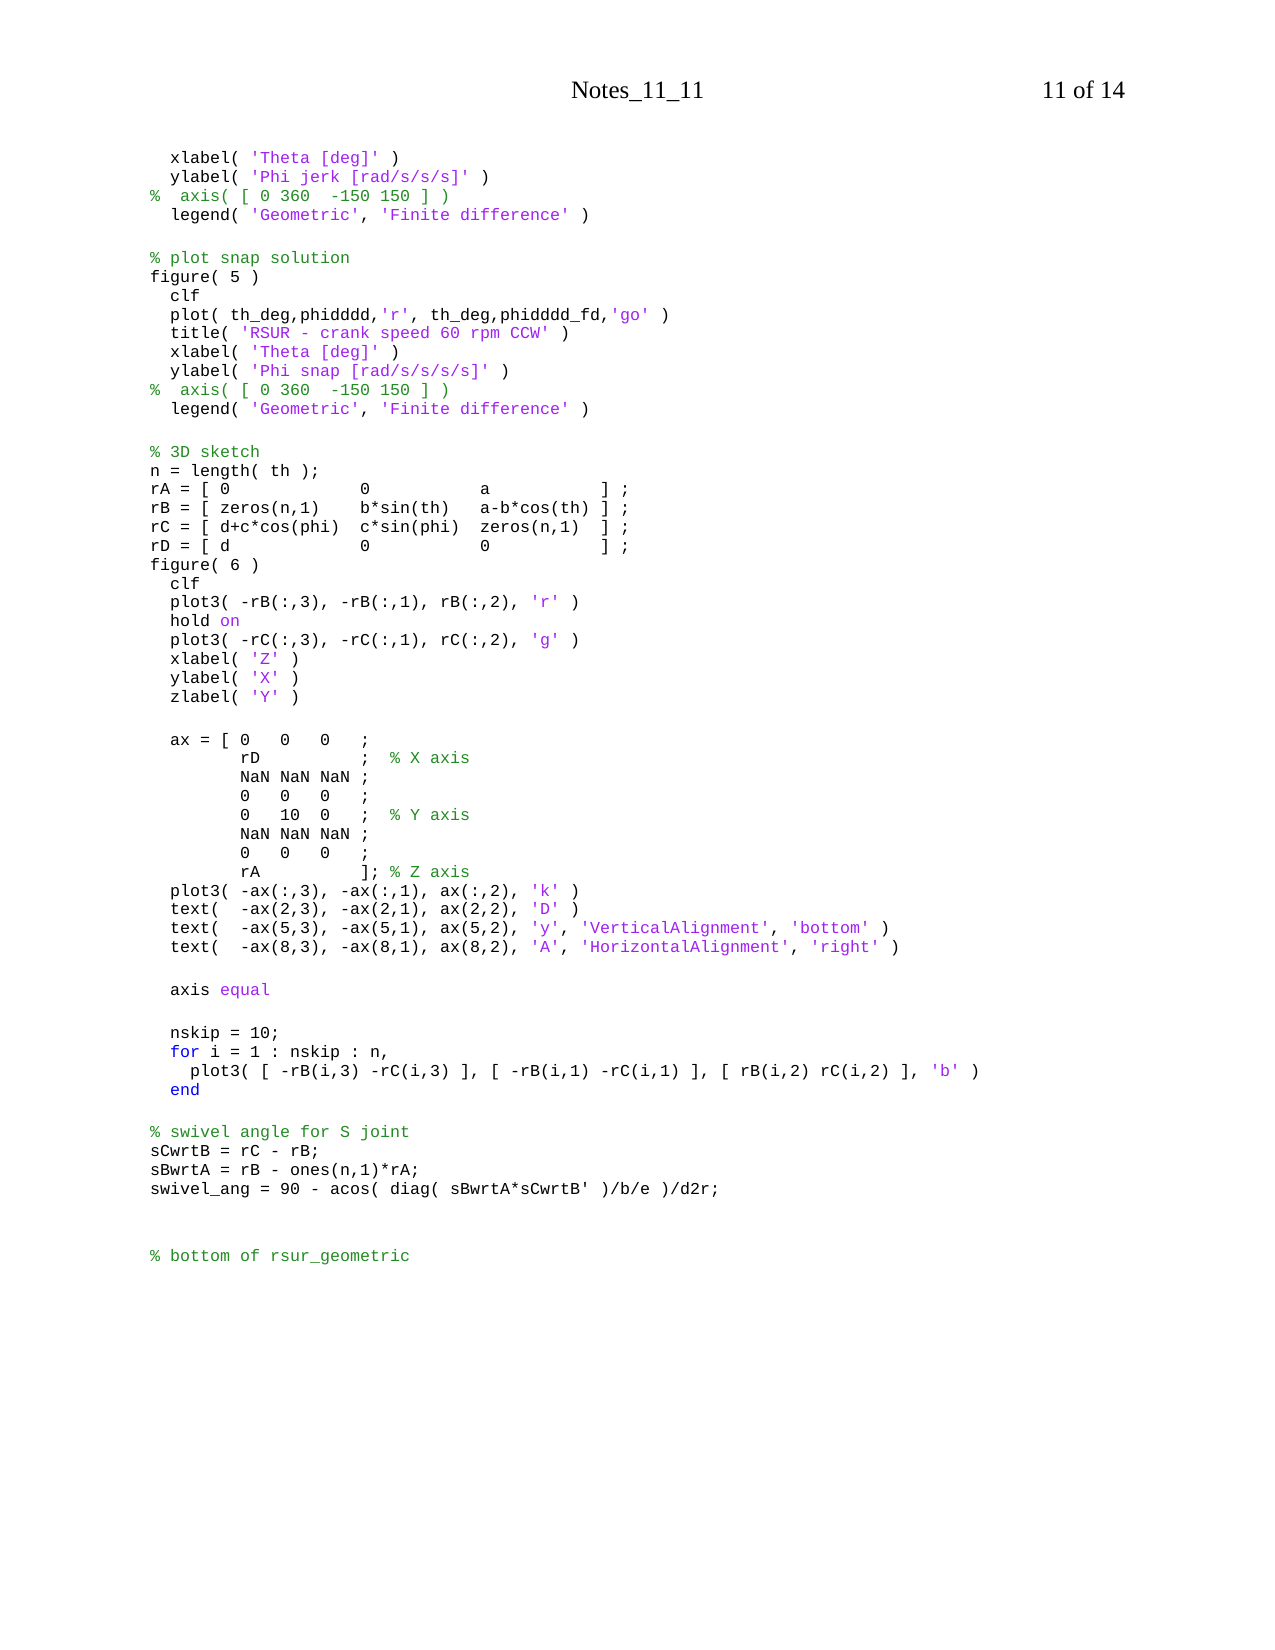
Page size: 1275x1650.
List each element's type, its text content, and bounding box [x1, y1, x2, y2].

text % 3D sketch [150, 443, 1125, 462]
text plot( th_deg,phidddd,'r', th_deg,phidddd_fd,'go' ) [150, 306, 1125, 325]
text n = length( th ); [150, 462, 1125, 481]
text ylabel( 'Phi jerk [rad/s/s/s]' ) [150, 169, 1125, 188]
text axis equal [150, 982, 1125, 1000]
text % axis( [ 0 360 -150 150 ] ) [150, 381, 1125, 400]
text text( -ax(5,3), -ax(5,1), ax(5,2), 'y', 'VerticalAlignment', 'bottom' ) [150, 920, 1125, 939]
text sCwrtB = rC - rB; [150, 1143, 1125, 1162]
text figure( 6 ) [150, 556, 1125, 575]
text hold on [150, 613, 1125, 632]
text clf [150, 287, 1125, 306]
text end [150, 1081, 1125, 1100]
text xlabel( 'Z' ) [150, 651, 1125, 669]
text rB = [ zeros(n,1) b*sin(th) a-b*cos(th) ] ; [150, 500, 1125, 519]
text ax = [ 0 0 0 ; [150, 731, 1125, 750]
text % swivel angle for S joint [150, 1124, 1125, 1143]
text clf [150, 575, 1125, 594]
text nskip = 10; [150, 1024, 1125, 1043]
text xlabel( 'Theta [deg]' ) [150, 344, 1125, 363]
text rA ]; % Z axis [150, 863, 1125, 882]
text rD = [ d 0 0 ] ; [150, 537, 1125, 556]
text plot3( [ -rB(i,3) -rC(i,3) ], [ -rB(i,1) -rC(i,1) ], [ rB(i,2) rC(i,2) ], 'b' ) [150, 1062, 1125, 1081]
text plot3( -rC(:,3), -rC(:,1), rC(:,2), 'g' ) [150, 632, 1125, 651]
text sBwrtA = rB - ones(n,1)*rA; [150, 1162, 1125, 1181]
text 0 0 0 ; [150, 844, 1125, 863]
text 0 0 0 ; [150, 788, 1125, 807]
text xlabel( 'Theta [deg]' ) [150, 150, 1125, 169]
text swivel_ang = 90 - acos( diag( sBwrtA*sCwrtB' )/b/e )/d2r; [150, 1181, 1125, 1199]
text zlabel( 'Y' ) [150, 688, 1125, 707]
text % bottom of rsur_geometric [150, 1247, 1125, 1266]
text % plot snap solution [150, 249, 1125, 268]
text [150, 207, 1125, 225]
text plot3( -ax(:,3), -ax(:,1), ax(:,2), 'k' ) [150, 882, 1125, 901]
text text( -ax(8,3), -ax(8,1), ax(8,2), 'A', 'HorizontalAlignment', 'right' ) [150, 939, 1125, 957]
text ylabel( 'Phi snap [rad/s/s/s/s]' ) [150, 363, 1125, 381]
text title( 'RSUR - crank speed 60 rpm CCW' ) [150, 325, 1125, 344]
text for i = 1 : nskip : n, [150, 1043, 1125, 1062]
text plot3( -rB(:,3), -rB(:,1), rB(:,2), 'r' ) [150, 594, 1125, 613]
text text( -ax(2,3), -ax(2,1), ax(2,2), 'D' ) [150, 901, 1125, 920]
text figure( 5 ) [150, 268, 1125, 287]
text NaN NaN NaN ; [150, 769, 1125, 788]
text ylabel( 'X' ) [150, 669, 1125, 688]
text rA = [ 0 0 a ] ; [150, 481, 1125, 500]
text 0 10 0 ; % Y axis [150, 807, 1125, 826]
text legend( 'Geometric', 'Finite difference' ) [150, 400, 1125, 419]
text % axis( [ 0 360 -150 150 ] ) [150, 188, 1125, 207]
text rC = [ d+c*cos(phi) c*sin(phi) zeros(n,1) ] ; [150, 519, 1125, 537]
text NaN NaN NaN ; [150, 826, 1125, 844]
text rD ; % X axis [150, 750, 1125, 769]
